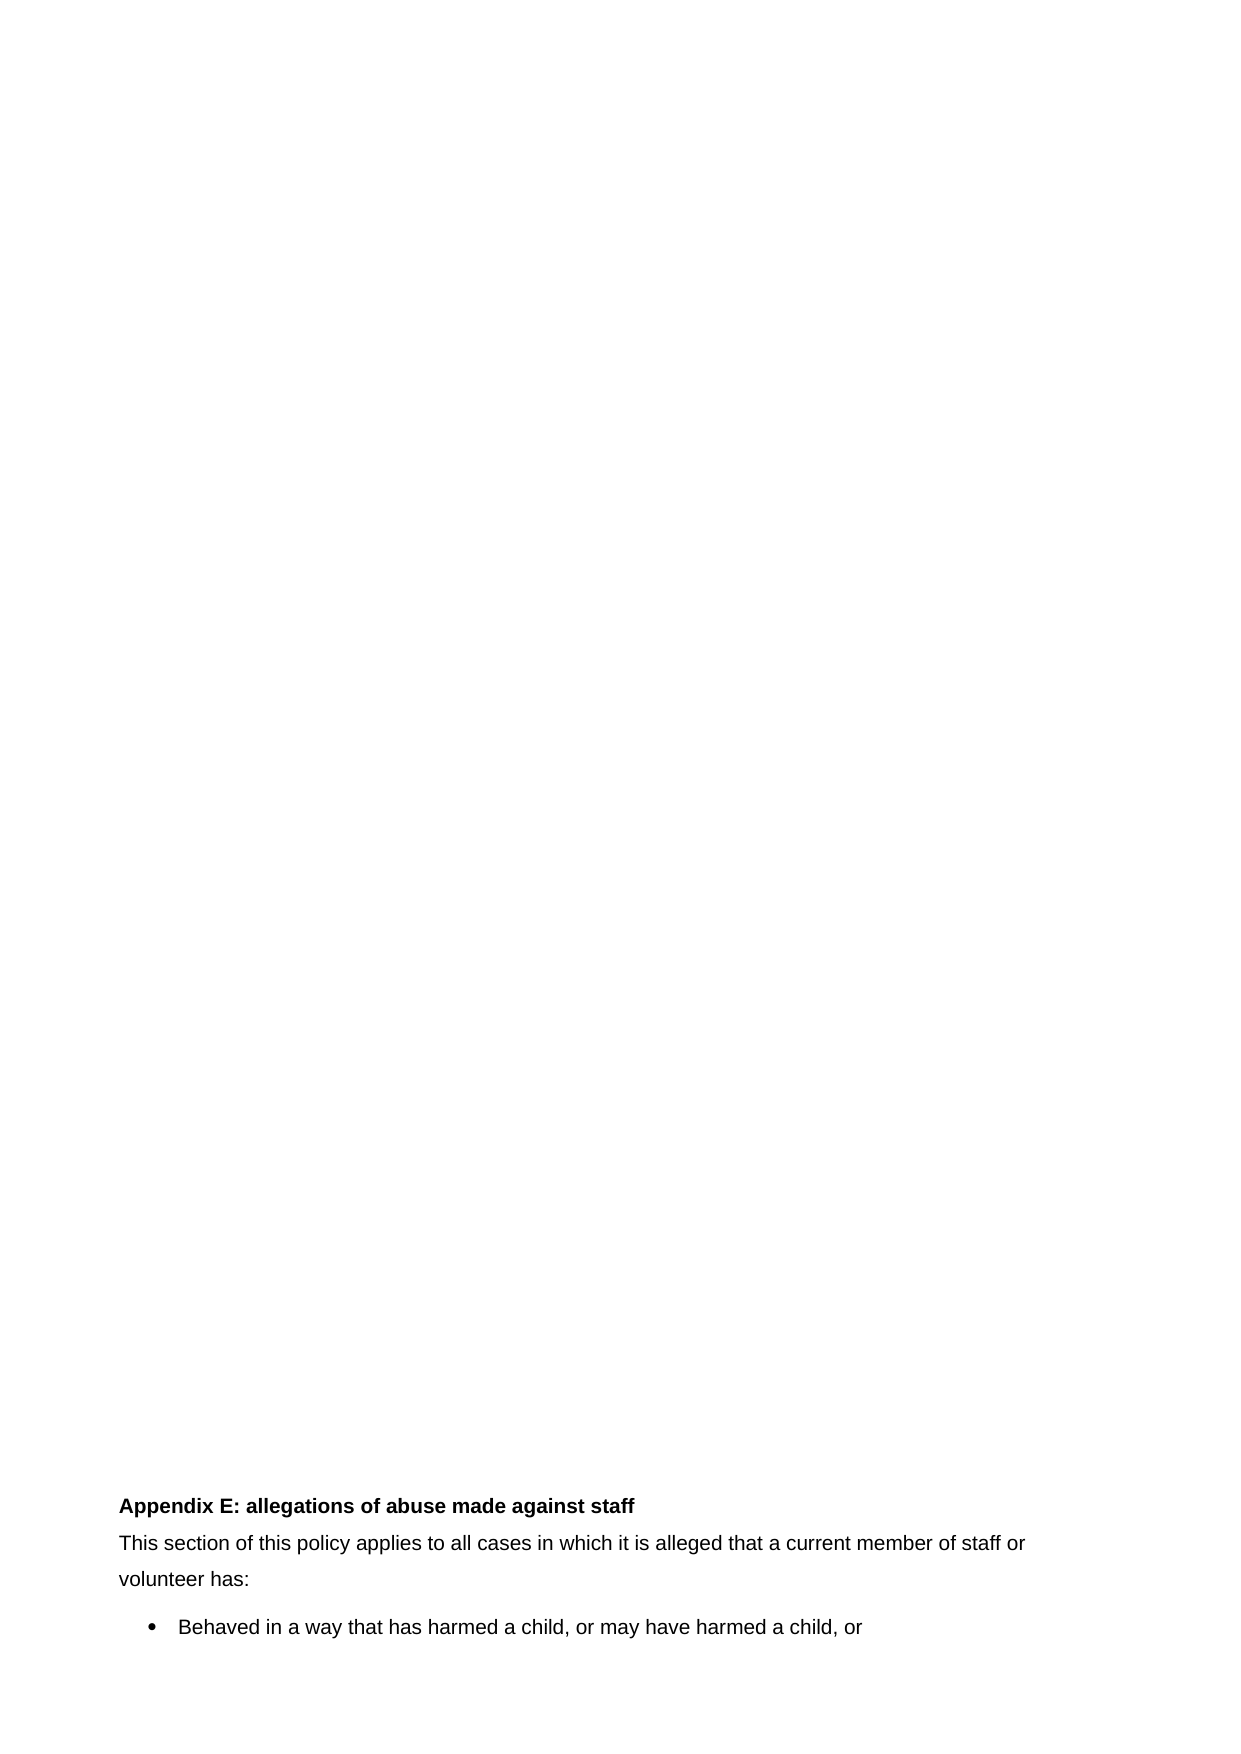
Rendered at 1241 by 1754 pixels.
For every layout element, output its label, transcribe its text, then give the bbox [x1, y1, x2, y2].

list Behaved in a way that has harmed a child, or may have harmed a child, or [148, 1615, 1090, 1639]
text This section of this policy applies to all cases in which it is alleged that a current member of staff or volunteer has: [119, 1530, 1090, 1590]
text Appendix E: allegations of abuse made against staff [119, 1494, 1090, 1518]
